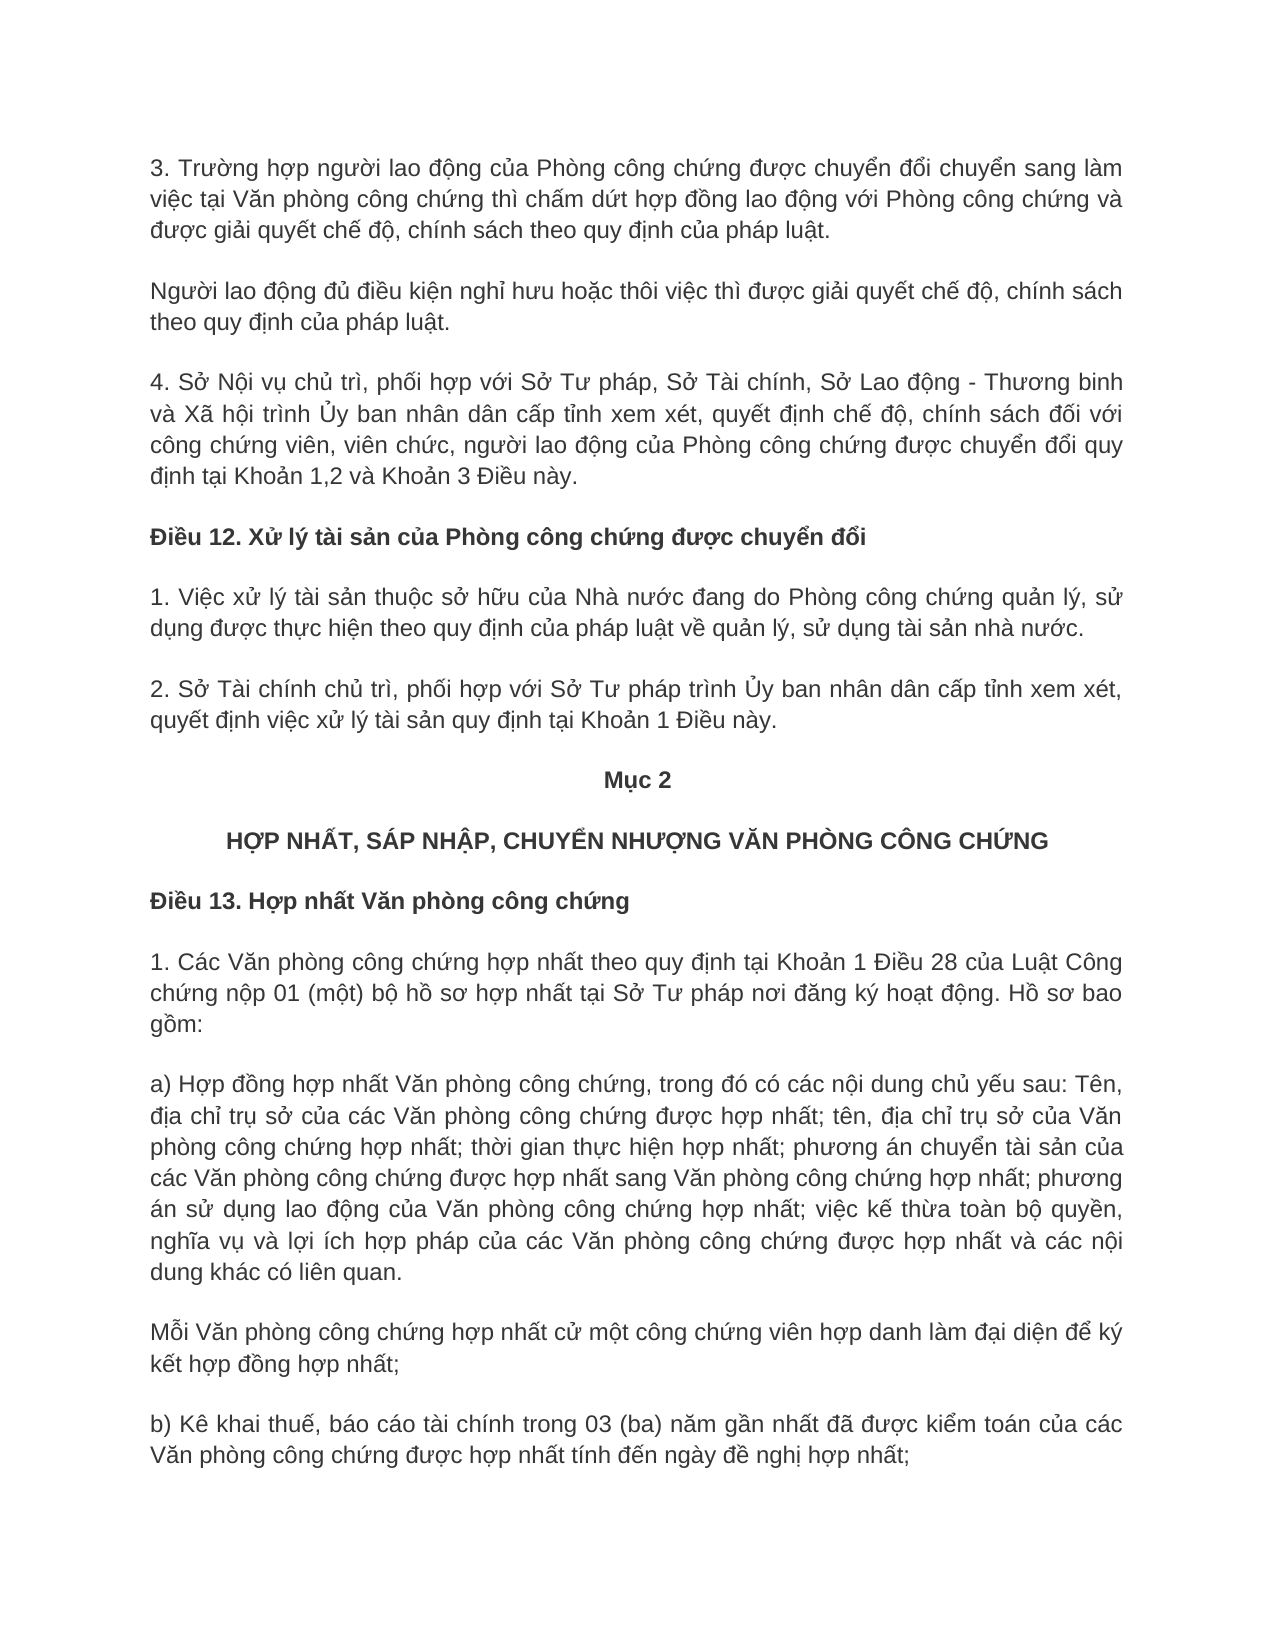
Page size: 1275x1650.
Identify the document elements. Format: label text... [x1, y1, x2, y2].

text Người lao động đủ điều kiện nghỉ hưu hoặc thôi việc thì được giải quyết chế độ, chính sách theo quy định của pháp luật. [150, 273, 1125, 335]
text Mỗi Văn phòng công chứng hợp nhất cử một công chứng viên hợp danh làm đại diện để ký kết hợp đồng hợp nhất; [150, 1314, 1125, 1377]
text 1. Việc xử lý tài sản thuộc sở hữu của Nhà nước đang do Phòng công chứng quản lý, sử dụng được thực hiện theo quy định của pháp luật về quản lý, sử dụng tài sản nhà nước. [150, 579, 1125, 642]
text Mục 2 [150, 762, 1125, 794]
text 1. Các Văn phòng công chứng hợp nhất theo quy định tại Khoản 1 Điều 28 của Luật Công chứng nộp 01 (một) bộ hồ sơ hợp nhất tại Sở Tư pháp nơi đăng ký hoạt động. Hồ sơ bao gồm: [150, 944, 1125, 1037]
text a) Hợp đồng hợp nhất Văn phòng công chứng, trong đó có các nội dung chủ yếu sau: Tên, địa chỉ trụ sở của các Văn phòng công chứng được hợp nhất; tên, địa chỉ trụ sở của Văn phòng công chứng hợp nhất; thời gian thực hiện hợp nhất; phương án chuyển tài sản của các Văn phòng công chứng được hợp nhất sang Văn phòng công chứng hợp nhất; phương án sử dụng lao động của Văn phòng công chứng hợp nhất; việc kế thừa toàn bộ quyền, nghĩa vụ và lợi ích hợp pháp của các Văn phòng công chứng được hợp nhất và các nội dung khác có liên quan. [150, 1067, 1125, 1285]
text 4. Sở Nội vụ chủ trì, phối hợp với Sở Tư pháp, Sở Tài chính, Sở Lao động - Thương binh và Xã hội trình Ủy ban nhân dân cấp tỉnh xem xét, quyết định chế độ, chính sách đối với công chứng viên, viên chức, người lao động của Phòng công chứng được chuyển đổi quy định tại Khoản 1,2 và Khoản 3 Điều này. [150, 364, 1125, 489]
text b) Kê khai thuế, báo cáo tài chính trong 03 (ba) năm gần nhất đã được kiểm toán của các Văn phòng công chứng được hợp nhất tính đến ngày đề nghị hợp nhất; [150, 1406, 1125, 1469]
text Điều 12. Xử lý tài sản của Phòng công chứng được chuyển đổi [150, 519, 1125, 550]
text Điều 13. Hợp nhất Văn phòng công chứng [150, 883, 1125, 914]
text 3. Trường hợp người lao động của Phòng công chứng được chuyển đổi chuyển sang làm việc tại Văn phòng công chứng thì chấm dứt hợp đồng lao động với Phòng công chứng và được giải quyết chế độ, chính sách theo quy định của pháp luật. [150, 150, 1125, 244]
text 2. Sở Tài chính chủ trì, phối hợp với Sở Tư pháp trình Ủy ban nhân dân cấp tỉnh xem xét, quyết định việc xử lý tài sản quy định tại Khoản 1 Điều này. [150, 671, 1125, 733]
text HỢP NHẤT, SÁP NHẬP, CHUYỂN NHƯỢNG VĂN PHÒNG CÔNG CHỨNG [150, 823, 1125, 854]
